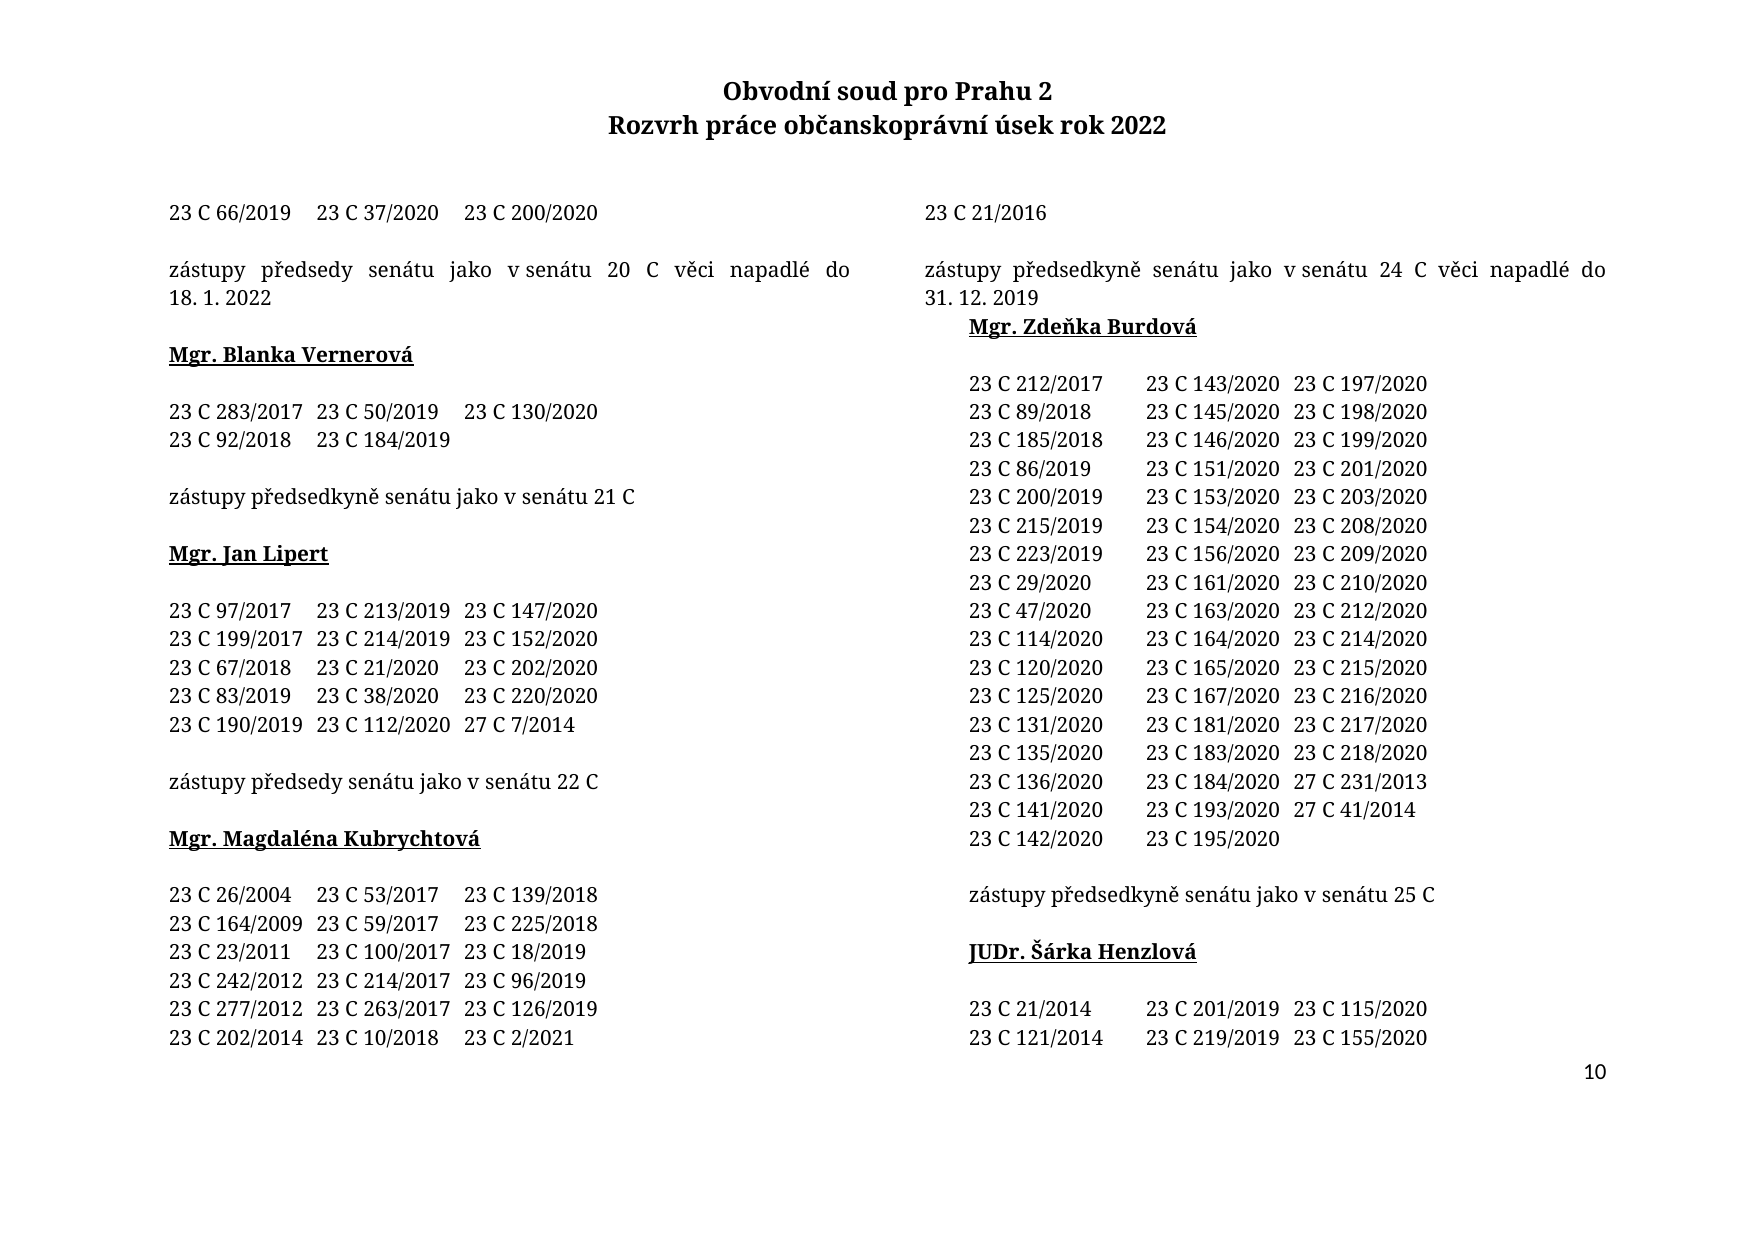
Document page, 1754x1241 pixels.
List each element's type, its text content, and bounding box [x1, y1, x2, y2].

text 23 C 97/2017 23 C 213/2019 23 C 147/2020 [169, 596, 851, 624]
text 23 C 125/2020 23 C 167/2020 23 C 216/2020 [924, 681, 1606, 710]
text zástupy předsedy senátu jako v senátu 22 C [169, 767, 851, 795]
text 23 C 185/2018 23 C 146/2020 23 C 199/2020 [924, 426, 1606, 454]
text 23 C 29/2020 23 C 161/2020 23 C 210/2020 [924, 568, 1606, 596]
text zástupy předsedkyně senátu jako v senátu 24 C věci napadlé do 31. 12. 2019 [924, 255, 1606, 312]
text 23 C 136/2020 23 C 184/2020 27 C 231/2013 [969, 767, 1606, 795]
text 23 C 21/2016 [924, 198, 1606, 226]
text 23 C 121/2014 23 C 219/2019 23 C 155/2020 [969, 1023, 1606, 1051]
text Mgr. Blanka Vernerová [169, 340, 851, 369]
text zástupy předsedkyně senátu jako v senátu 25 C [969, 881, 1606, 909]
text 23 C 120/2020 23 C 165/2020 23 C 215/2020 [924, 653, 1606, 681]
text 23 C 67/2018 23 C 21/2020 23 C 202/2020 [169, 653, 851, 681]
text 23 C 66/2019 23 C 37/2020 23 C 200/2020 [169, 198, 851, 226]
text 23 C 199/2017 23 C 214/2019 23 C 152/2020 [169, 624, 851, 653]
text 23 C 164/2009 23 C 59/2017 23 C 225/2018 [169, 909, 851, 937]
text 23 C 242/2012 23 C 214/2017 23 C 96/2019 [169, 966, 851, 994]
text 23 C 200/2019 23 C 153/2020 23 C 203/2020 [924, 482, 1606, 511]
text 23 C 142/2020 23 C 195/2020 [969, 824, 1606, 852]
text Mgr. Zdeňka Burdová [924, 312, 1606, 340]
text 23 C 83/2019 23 C 38/2020 23 C 220/2020 [169, 681, 851, 710]
text Mgr. Jan Lipert [169, 539, 851, 568]
text 23 C 223/2019 23 C 156/2020 23 C 209/2020 [924, 539, 1606, 568]
text 23 C 23/2011 23 C 100/2017 23 C 18/2019 [169, 937, 851, 966]
text 23 C 215/2019 23 C 154/2020 23 C 208/2020 [924, 511, 1606, 539]
text Mgr. Magdaléna Kubrychtová [169, 824, 851, 852]
text 23 C 92/2018 23 C 184/2019 [169, 426, 851, 454]
text 23 C 202/2014 23 C 10/2018 23 C 2/2021 [169, 1023, 851, 1051]
text 23 C 26/2004 23 C 53/2017 23 C 139/2018 [169, 881, 851, 909]
text zástupy předsedkyně senátu jako v senátu 21 C [169, 482, 851, 511]
text 23 C 47/2020 23 C 163/2020 23 C 212/2020 [924, 596, 1606, 624]
text 23 C 283/2017 23 C 50/2019 23 C 130/2020 [169, 397, 851, 426]
text 23 C 212/2017 23 C 143/2020 23 C 197/2020 [924, 369, 1606, 397]
text zástupy předsedy senátu jako v senátu 20 C věci napadlé do 18. 1. 2022 [169, 255, 851, 312]
text JUDr. Šárka Henzlová [969, 937, 1606, 966]
text 23 C 21/2014 23 C 201/2019 23 C 115/2020 [969, 994, 1606, 1023]
text 23 C 86/2019 23 C 151/2020 23 C 201/2020 [924, 454, 1606, 482]
text 23 C 141/2020 23 C 193/2020 27 C 41/2014 [969, 795, 1606, 824]
text 23 C 89/2018 23 C 145/2020 23 C 198/2020 [924, 397, 1606, 426]
text 23 C 135/2020 23 C 183/2020 23 C 218/2020 [924, 738, 1606, 767]
text 23 C 190/2019 23 C 112/2020 27 C 7/2014 [169, 710, 851, 738]
text 23 C 277/2012 23 C 263/2017 23 C 126/2019 [169, 994, 851, 1023]
text 23 C 114/2020 23 C 164/2020 23 C 214/2020 [924, 624, 1606, 653]
text 23 C 131/2020 23 C 181/2020 23 C 217/2020 [924, 710, 1606, 738]
